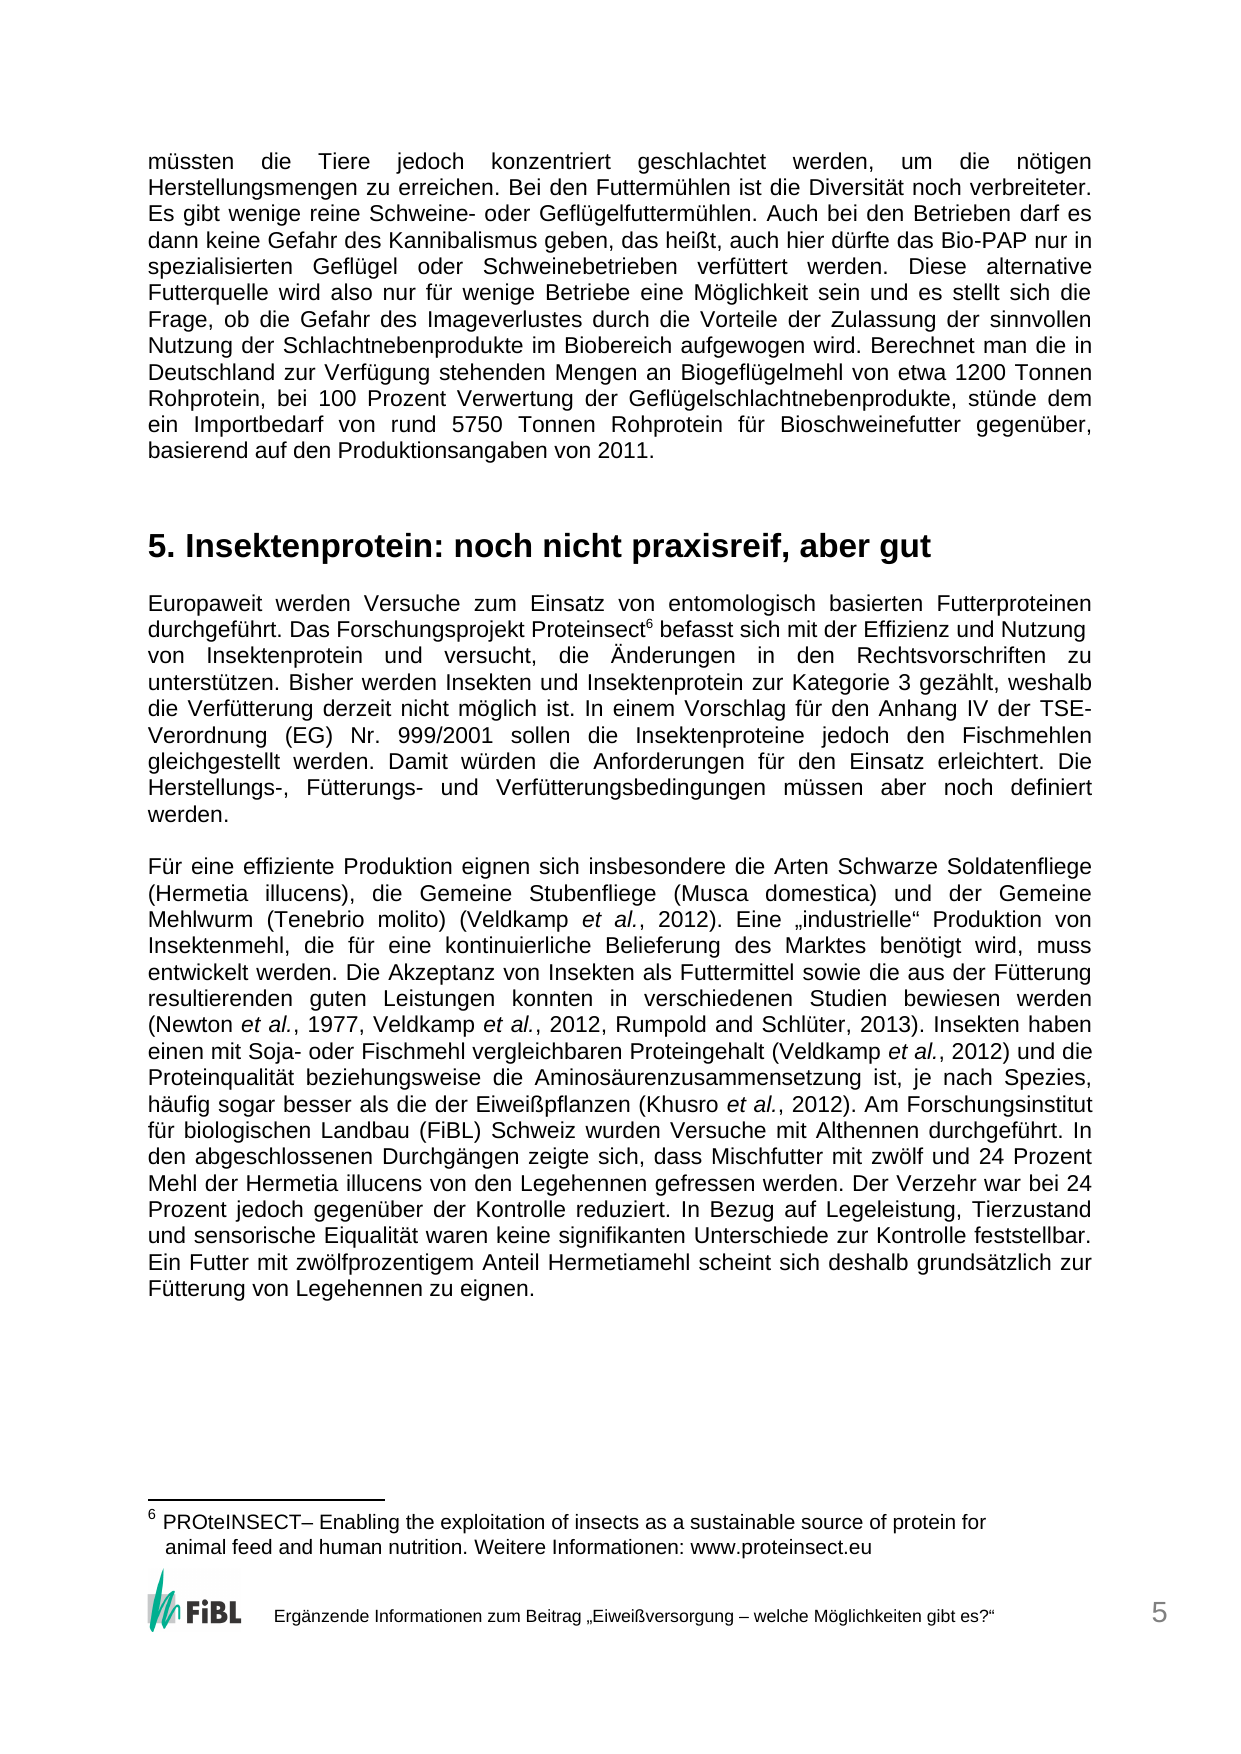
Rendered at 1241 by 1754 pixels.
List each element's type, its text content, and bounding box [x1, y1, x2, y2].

text Europaweit werden Versuche zum Einsatz von entomologisch basierten Futterproteinen durchgeführt. Das Forschungsprojekt Proteinsect befasst sich mit der Effizienz und Nutzung [148, 590, 1093, 642]
list Insektenprotein: noch nicht praxisreif, aber gut [148, 526, 1093, 565]
picture [147, 1568, 242, 1632]
text von Insektenprotein und versucht, die Änderungen in den Rechtsvorschriften zu unterstützen. Bisher werden Insekten und Insektenprotein zur Kategorie 3 gezählt, weshalb die Verfütterung derzeit nicht möglich ist. In einem Vorschlag für den Anhang IV der TSE-Verordnung (EG) Nr. 999/2001 sollen die Insektenproteine jedoch den Fischmehlen gleichgestellt werden. Damit würden die Anforderungen für den Einsatz erleichtert. Die Herstellungs-, Fütterungs- und Verfütterungsbedingungen müssen aber noch definiert werden. [148, 642, 1093, 827]
text Für eine effiziente Produktion eignen sich insbesondere die Arten Schwarze Soldatenfliege (Hermetia illucens), die Gemeine Stubenfliege (Musca domestica) und der Gemeine Mehlwurm (Tenebrio molito) (Veldkamp et al., 2012). Eine „industrielle“ Produktion von Insektenmehl, die für eine kontinuierliche Belieferung des Marktes benötigt wird, muss entwickelt werden. Die Akzeptanz von Insekten als Futtermittel sowie die aus der Fütterung resultierenden guten Leistungen konnten in verschiedenen Studien bewiesen werden (Newton et al., 1977, Veldkamp et al., 2012, Rumpold and Schlüter, 2013). Insekten haben einen mit Soja- oder Fischmehl vergleichbaren Proteingehalt (Veldkamp et al., 2012) und die Proteinqualität beziehungsweise die Aminosäurenzusammensetzung ist, je nach Spezies, häufig sogar besser als die der Eiweißpflanzen (Khusro et al., 2012). Am Forschungsinstitut für biologischen Landbau (FiBL) Schweiz wurden Versuche mit Althennen durchgeführt. In den abgeschlossenen Durchgängen zeigte sich, dass Mischfutter mit zwölf und 24 Prozent Mehl der Hermetia illucens von den Legehennen gefressen werden. Der Verzehr war bei 24 Prozent jedoch gegenüber der Kontrolle reduziert. In Bezug auf Legeleistung, Tierzustand und sensorische Eiqualität waren keine signifikanten Unterschiede zur Kontrolle feststellbar. Ein Futter mit zwölfprozentigem Anteil Hermetiamehl scheint sich deshalb grundsätzlich zur Fütterung von Legehennen zu eignen. [148, 853, 1093, 1301]
